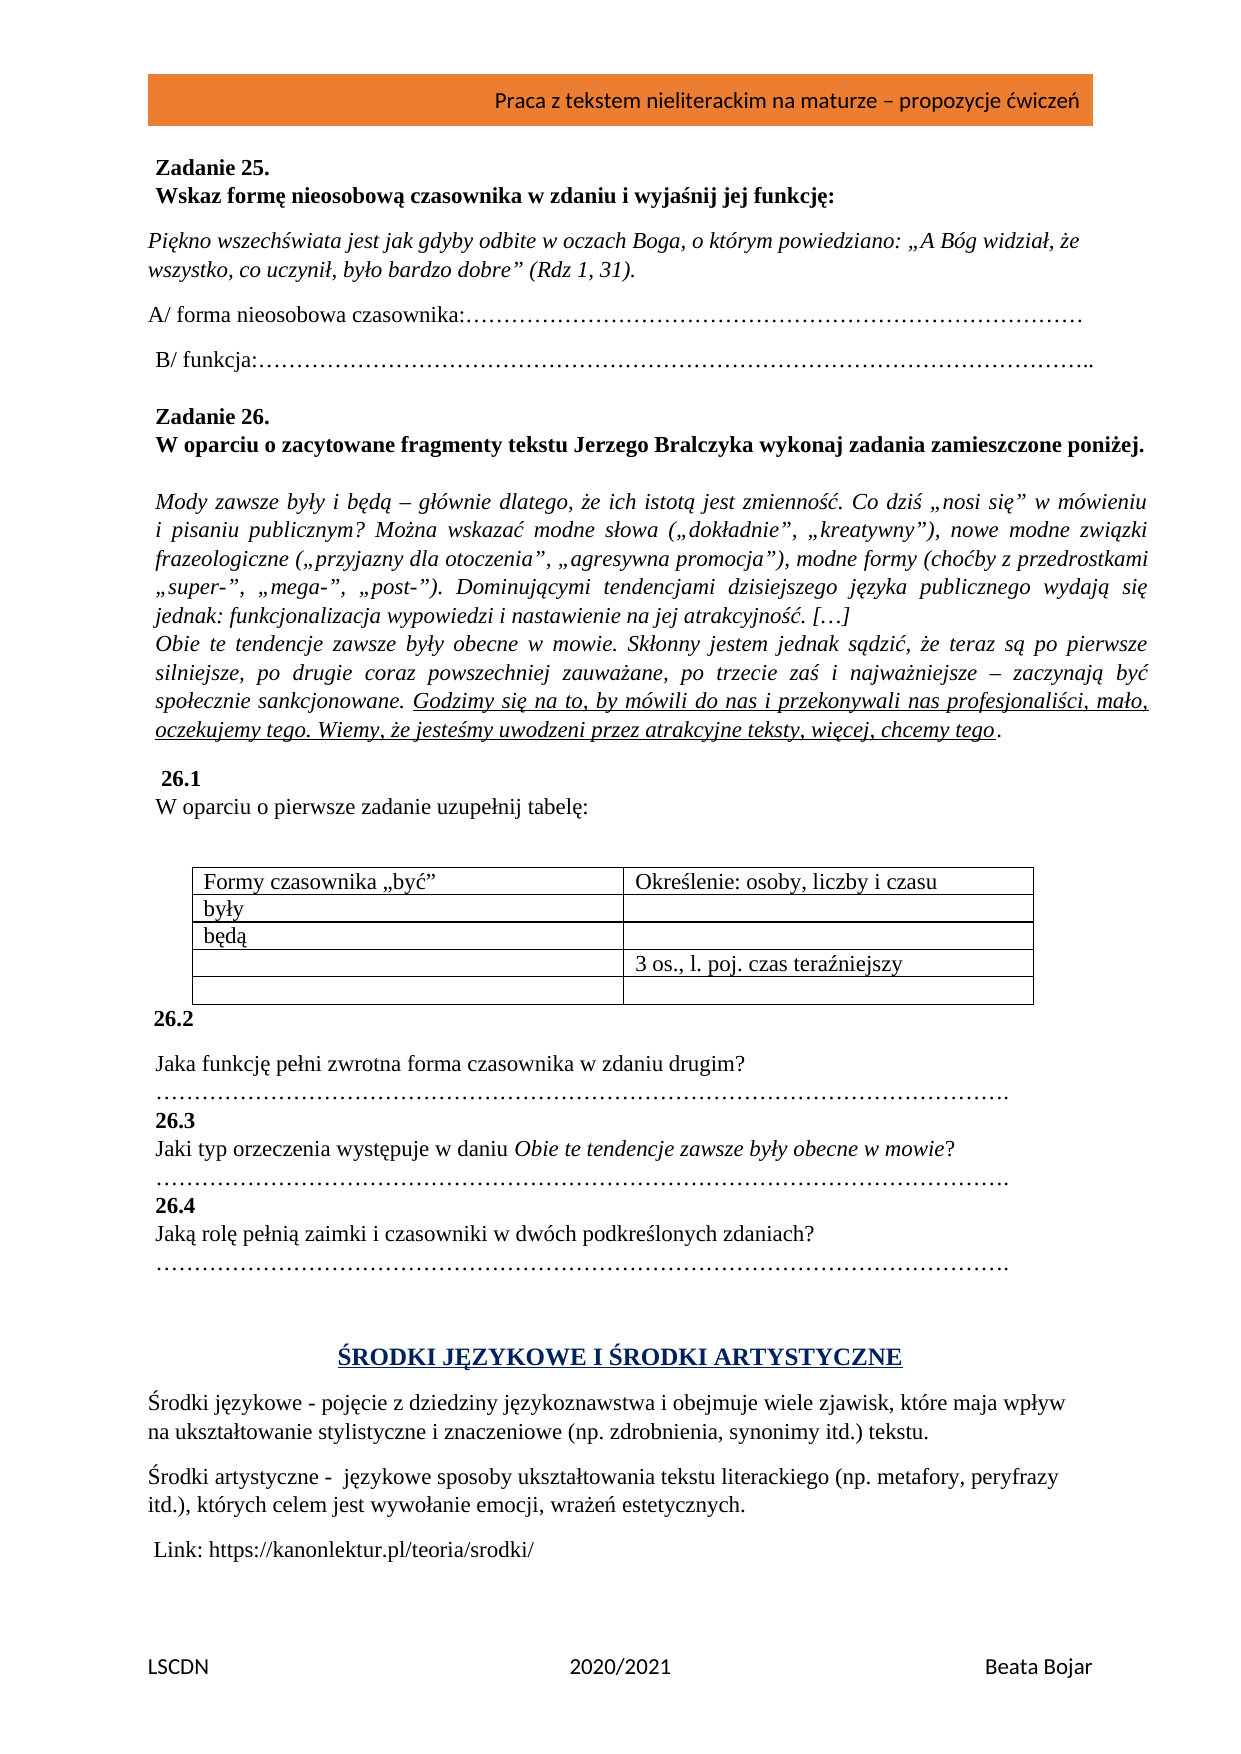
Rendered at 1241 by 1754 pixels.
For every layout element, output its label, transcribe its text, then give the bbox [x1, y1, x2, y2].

table_cell [624, 977, 1033, 1004]
list Wskaz formę nieosobową czasownika w zdaniu i wyjaśnij jej funkcję: [155, 182, 1152, 208]
table_header Formy czasownika „być” [193, 868, 623, 894]
list 26.4 [155, 1192, 1152, 1218]
list Zadanie 25. [155, 154, 1152, 180]
list B/ funkcja:……………………………………………………………………………………………….. [155, 346, 1152, 372]
list …………………………………………………………………………………………………. [155, 1249, 1152, 1275]
table_cell [624, 895, 1033, 921]
text 26.2 [148, 1005, 1152, 1031]
table_cell [624, 923, 1033, 949]
list Jaka funkcję pełni zwrotna forma czasownika w zdaniu drugim? [155, 1050, 1152, 1076]
text A/ forma nieosobowa czasownika:……………………………………………………………………… [148, 301, 1093, 327]
list Zadanie 26. [155, 403, 1152, 429]
list …………………………………………………………………………………………………. [155, 1078, 1152, 1104]
list 26.3 [155, 1107, 1152, 1133]
text Piękno wszechświata jest jak gdyby odbite w oczach Boga, o którym powiedziano: „A Bóg widział, że wszystko, co uczynił, było bardzo dobre” (Rdz 1, 31). [148, 227, 1093, 282]
list Jaką rolę pełnią zaimki i czasowniki w dwóch podkreślonych zdaniach? [155, 1220, 1152, 1247]
list Jaki typ orzeczenia występuje w daniu Obie te tendencje zawsze były obecne w mowie? [155, 1135, 1152, 1161]
text Link: https://kanonlektur.pl/teoria/srodki/ [148, 1536, 1093, 1563]
table_cell były [193, 895, 623, 921]
table_header Określenie: osoby, liczby i czasu [624, 868, 1033, 894]
list W oparciu o pierwsze zadanie uzupełnij tabelę: [155, 793, 1152, 819]
list 26.1 [155, 765, 1152, 791]
list W oparciu o zacytowane fragmenty tekstu Jerzego Bralczyka wykonaj zadania zamieszczone poniżej. [155, 431, 1152, 458]
table_cell 3 os., l. poj. czas teraźniejszy [624, 950, 1033, 976]
table_cell będą [193, 923, 623, 949]
table_cell [193, 950, 623, 976]
list …………………………………………………………………………………………………. [155, 1163, 1152, 1190]
text ŚRODKI JĘZYKOWE I ŚRODKI ARTYSTYCZNE [148, 1342, 1093, 1370]
list Obie te tendencje zawsze były obecne w mowie. Skłonny jestem jednak sądzić, że teraz są po pierwsze silniejsze, po drugie coraz powszechniej zauważane, po trzecie zaś i najważniejsze – zaczynają być społecznie sankcjonowane. Godzimy się na to, by mówili do nas i przekonywali nas profesjonaliści, mało, oczekujemy tego. Wiemy, że jesteśmy uwodzeni przez atrakcyjne teksty, więcej, chcemy tego. [155, 630, 1152, 742]
text Środki artystyczne - językowe sposoby ukształtowania tekstu literackiego (np. metafory, peryfrazy itd.), których celem jest wywołanie emocji, wrażeń estetycznych. [148, 1463, 1093, 1518]
list Mody zawsze były i będą – głównie dlatego, że ich istotą jest zmienność. Co dziś „nosi się” w mówieniu i pisaniu publicznym? Można wskazać modne słowa („dokładnie”, „kreatywny”), nowe modne związki frazeologiczne („przyjazny dla otoczenia”, „agresywna promocja”), modne formy (choćby z przedrostkami „super-”, „mega-”, „post-”). Dominującymi tendencjami dzisiejszego języka publicznego wydają się jednak: funkcjonalizacja wypowiedzi i nastawienie na jej atrakcyjność. […] [155, 488, 1152, 628]
text Środki językowe - pojęcie z dziedziny językoznawstwa i obejmuje wiele zjawisk, które maja wpływ na ukształtowanie stylistyczne i znaczeniowe (np. zdrobnienia, synonimy itd.) tekstu. [148, 1389, 1093, 1444]
table_cell [193, 977, 623, 1004]
